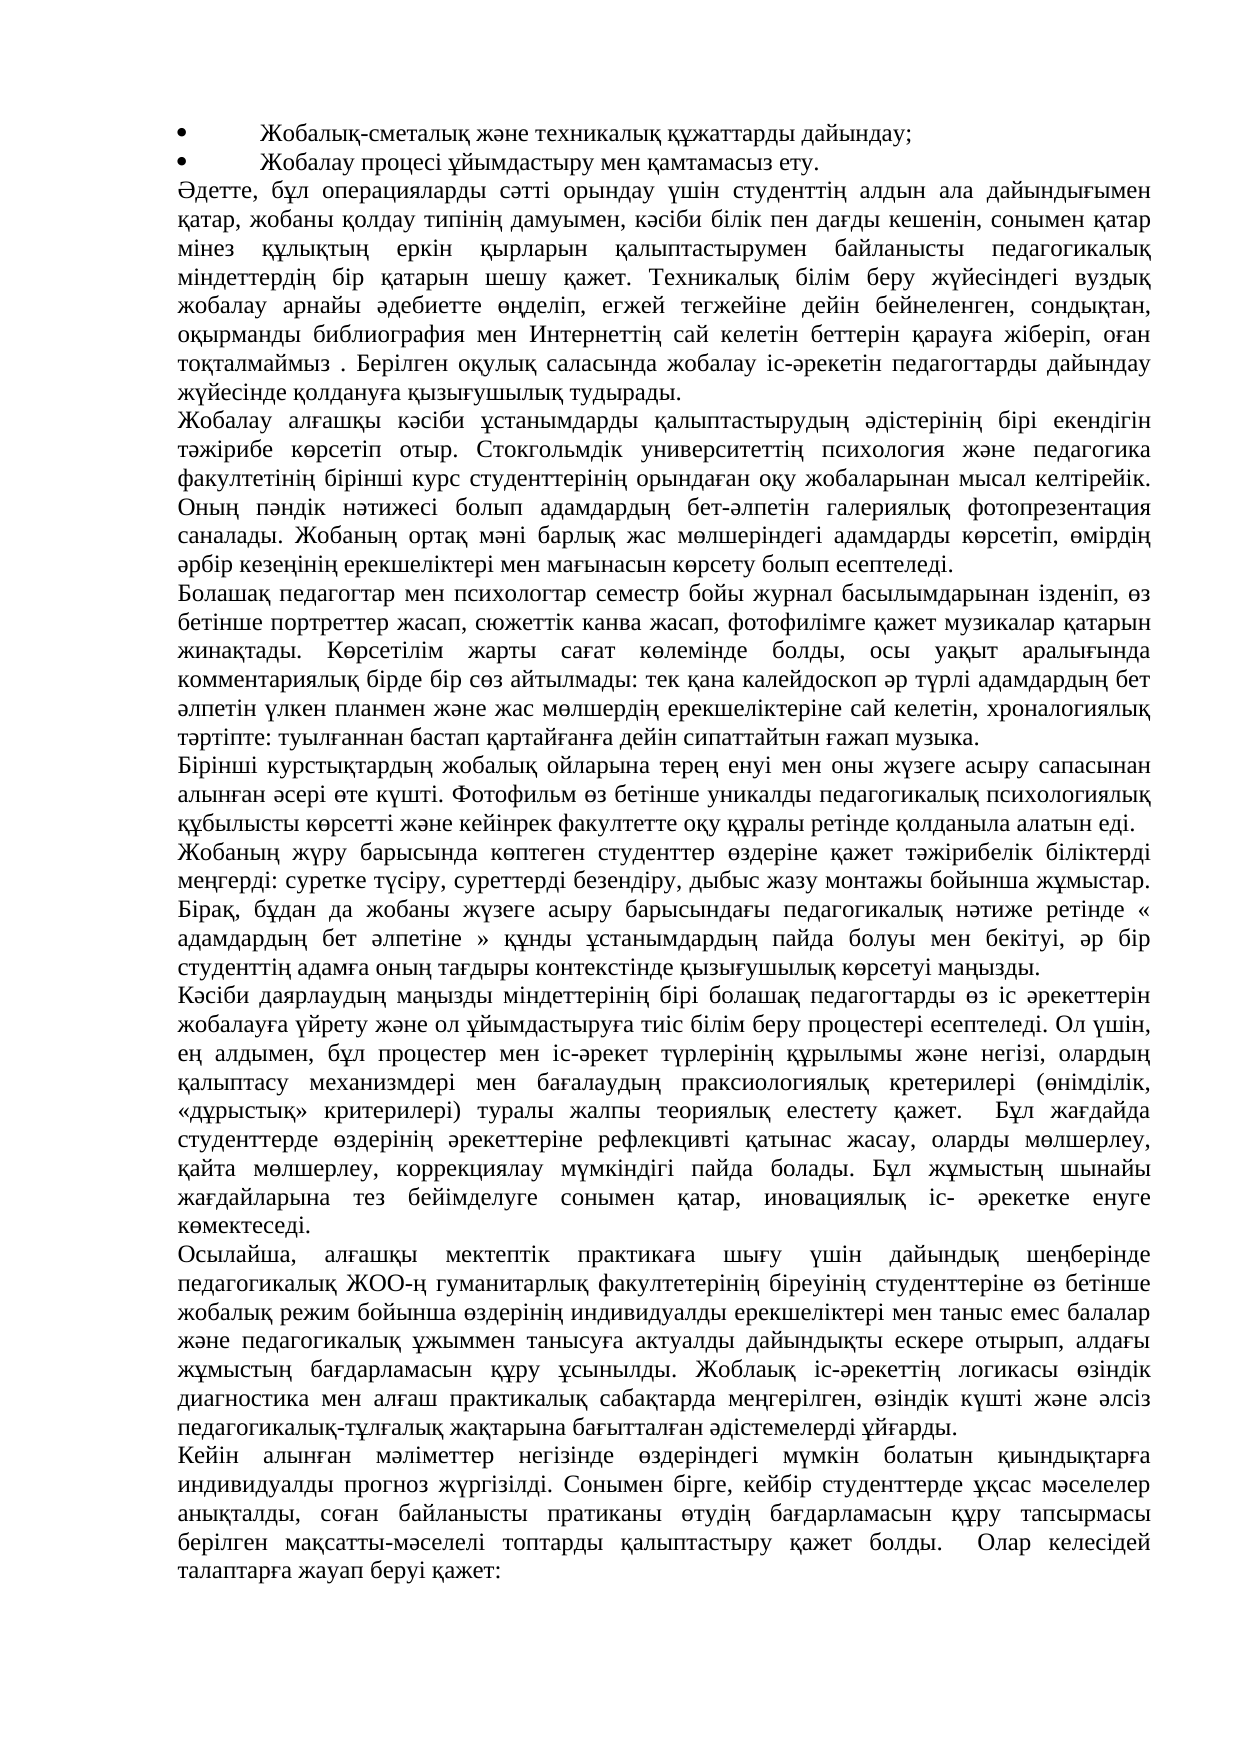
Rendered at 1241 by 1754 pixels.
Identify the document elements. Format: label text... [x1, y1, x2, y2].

text Жобаның жүру барысында көптеген студенттер өздеріне қажет тәжірибелік біліктерді меңгерді: суретке түсіру, суреттерді безендіру, дыбыс жазу монтажы бойынша жұмыстар. Бірақ, бұдан да жобаны жүзеге асыру барысындағы педагогикалық нәтиже ретінде « адамдардың бет әлпетіне » құнды ұстанымдардың пайда болуы мен бекітуі, әр бір студенттің адамға оның тағдыры контекстінде қызығушылық көрсетуі маңызды. [177, 837, 1152, 981]
text Әдетте, бұл операцияларды сәтті орындау үшін студенттің алдын ала дайындығымен қатар, жобаны қолдау типінің дамуымен, кәсіби білік пен дағды кешенін, сонымен қатар мінез құлықтың еркін қырларын қалыптастырумен байланысты педагогикалық міндеттердің бір қатарын шешу қажет. Техникалық білім беру жүйесіндегі вуздық жобалау арнайы әдебиетте өңделіп, егжей тегжейіне дейін бейнеленген, сондықтан, оқырманды библиография мен Интернеттің сай келетін беттерін қарауға жіберіп, оған тоқталмаймыз . Берілген оқулық саласында жобалау іс-әрекетін педагогтарды дайындау жүйесінде қолдануға қызығушылық тудырады. [177, 176, 1152, 406]
text Осылайша, алғашқы мектептік практикаға шығу үшін дайындық шеңберінде педагогикалық ЖОО-ң гуманитарлық факултетерінің біреуінің студенттеріне өз бетінше жобалық режим бойынша өздерінің индивидуалды ерекшеліктері мен таныс емес балалар және педагогикалық ұжыммен танысуға актуалды дайындықты ескере отырып, алдағы жұмыстың бағдарламасын құру ұсынылды. Жоблаық іс-әрекеттің логикасы өзіндік диагностика мен алғаш практикалық сабақтарда меңгерілген, өзіндік күшті және әлсіз педагогикалық-тұлғалық жақтарына бағытталған әдістемелерді ұйғарды. [177, 1239, 1152, 1441]
list Жобалау процесі ұйымдастыру мен қамтамасыз ету. [177, 147, 1152, 176]
text Кейін алынған мәліметтер негізінде өздеріндегі мүмкін болатын қиындықтарға индивидуалды прогноз жүргізілді. Сонымен бірге, кейбір студенттерде ұқсас мәселелер анықталды, соған байланысты пратиканы өтудің бағдарламасын құру тапсырмасы берілген мақсатты-мәселелі топтарды қалыптастыру қажет болды. Олар келесідей талаптарға жауап беруі қажет: [177, 1441, 1152, 1584]
text Жобалау алғашқы кәсіби ұстанымдарды қалыптастырудың әдістерінің бірі екендігін тәжірибе көрсетіп отыр. Стокгольмдік университеттің психология және педагогика факултетінің бірінші курс студенттерінің орындаған оқу жобаларынан мысал келтірейік. Оның пәндік нәтижесі болып адамдардың бет-әлпетін галериялық фотопрезентация саналады. Жобаның ортақ мәні барлық жас мөлшеріндегі адамдарды көрсетіп, өмірдің әрбір кезеңінің ерекшеліктері мен мағынасын көрсету болып есептеледі. [177, 406, 1152, 578]
text Болашақ педагогтар мен психологтар семестр бойы журнал басылымдарынан ізденіп, өз бетінше портреттер жасап, сюжеттік канва жасап, фотофилімге қажет музикалар қатарын жинақтады. Көрсетілім жарты сағат көлемінде болды, осы уақыт аралығында комментариялық бірде бір сөз айтылмады: тек қана калейдоскоп әр түрлі адамдардың бет әлпетін үлкен планмен және жас мөлшердің ерекшеліктеріне сай келетін, хроналогиялық тәртіпте: туылғаннан бастап қартайғанға дейін сипаттайтын ғажап музыка. [177, 578, 1152, 751]
list Жобалық-сметалық және техникалық құжаттарды дайындау; [177, 118, 1152, 147]
text Кәсіби даярлаудың маңызды міндеттерінің бірі болашақ педагогтарды өз іс әрекеттерін жобалауға үйрету және ол ұйымдастыруға тиіс білім беру процестері есептеледі. Ол үшін, ең алдымен, бұл процестер мен іс-әрекет түрлерінің құрылымы және негізі, олардың қалыптасу механизмдері мен бағалаудың праксиологиялық кретерилері (өнімділік, «дұрыстық» критерилері) туралы жалпы теориялық елестету қажет. Бұл жағдайда студенттерде өздерінің әрекеттеріне рефлекцивті қатынас жасау, оларды мөлшерлеу, қайта мөлшерлеу, коррекциялау мүмкіндігі пайда болады. Бұл жұмыстың шынайы жағдайларына тез бейімделуге сонымен қатар, иновациялық іс- әрекетке енуге көмектеседі. [177, 981, 1152, 1239]
text Бірінші курстықтардың жобалық ойларына терең енуі мен оны жүзеге асыру сапасынан алынған әсері өте күшті. Фотофильм өз бетінше уникалды педагогикалық психологиялық құбылысты көрсетті және кейінрек факултетте оқу құралы ретінде қолданыла алатын еді. [177, 751, 1152, 837]
